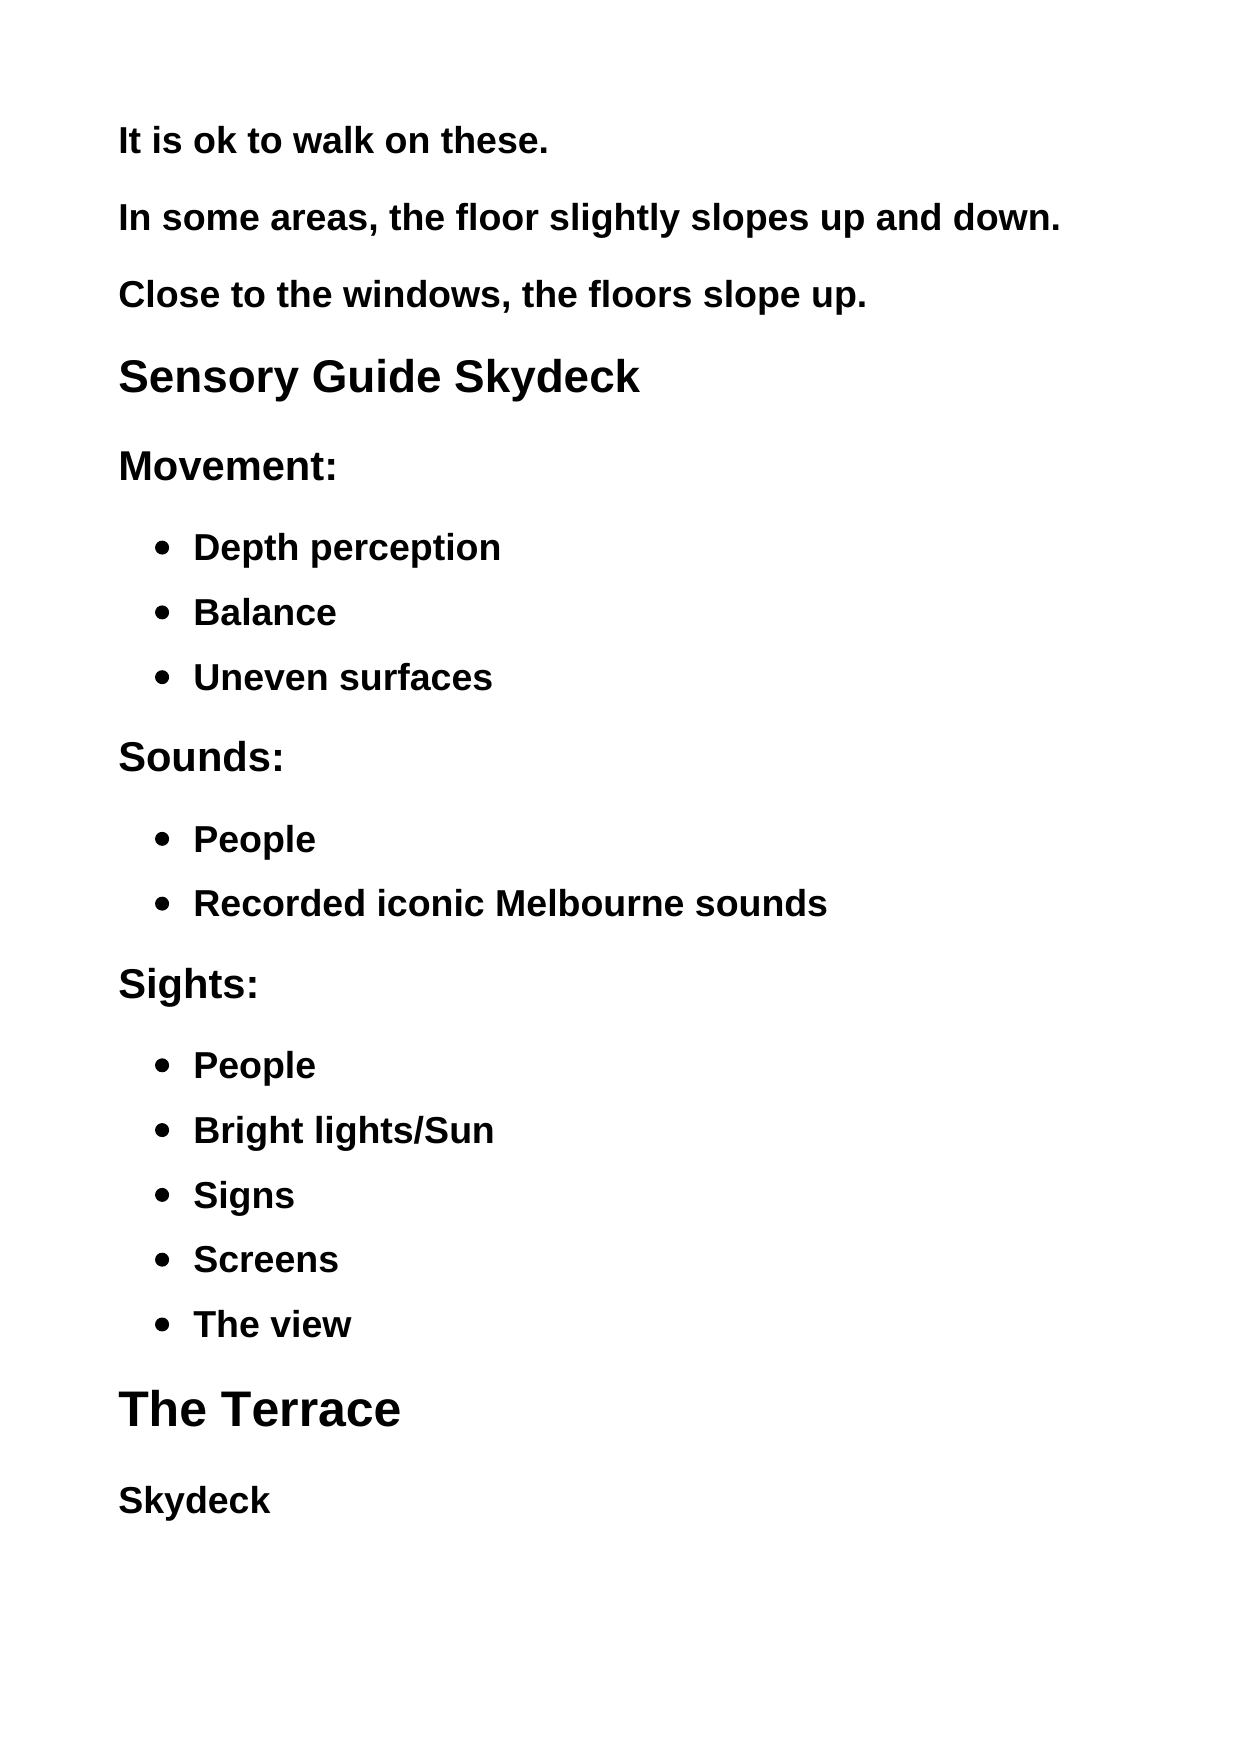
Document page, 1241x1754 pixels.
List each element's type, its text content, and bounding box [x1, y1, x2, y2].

list Depth perception [156, 526, 1122, 569]
text Close to the windows, the floors slope up. [118, 272, 1122, 316]
list Signs [156, 1173, 1122, 1216]
list Balance [156, 590, 1122, 634]
list People [156, 1043, 1122, 1087]
list Screens [156, 1238, 1122, 1281]
subtitle Sights: [118, 959, 1122, 1007]
subtitle The Terrace [118, 1380, 1122, 1437]
list Recorded iconic Melbourne sounds [156, 882, 1122, 925]
list The view [156, 1302, 1122, 1346]
subtitle Movement: [118, 441, 1122, 489]
list Bright lights/Sun [156, 1108, 1122, 1151]
list Uneven surfaces [156, 655, 1122, 698]
subtitle Sensory Guide Skydeck [118, 350, 1122, 402]
text Skydeck [118, 1478, 1122, 1522]
text In some areas, the floor slightly slopes up and down. [118, 195, 1122, 238]
subtitle Sounds: [118, 732, 1122, 780]
list People [156, 817, 1122, 860]
text It is ok to walk on these. [118, 118, 1122, 161]
